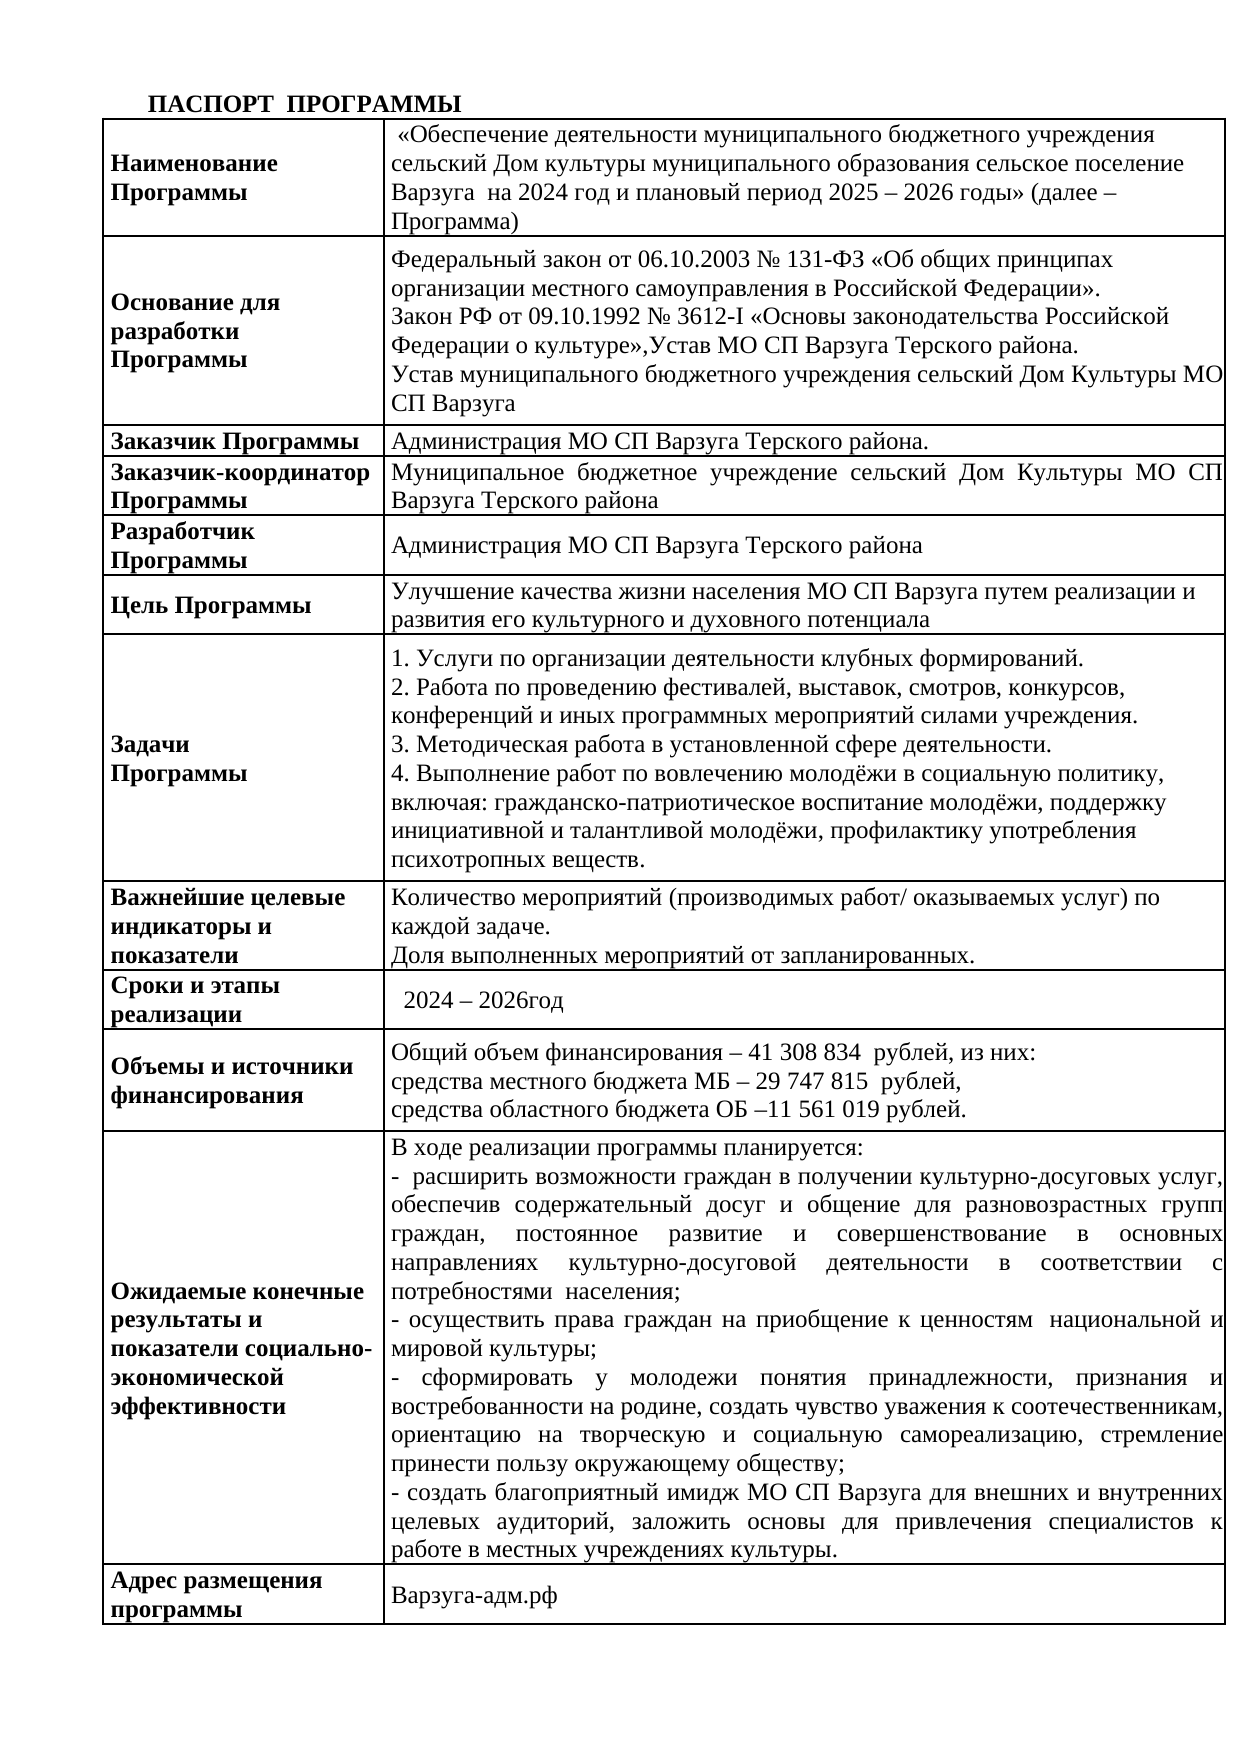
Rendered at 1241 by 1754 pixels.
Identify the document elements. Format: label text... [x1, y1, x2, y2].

table_cell Заказчик Программы [104, 426, 383, 454]
table_cell Важнейшие целевые индикаторы и показатели [104, 882, 383, 968]
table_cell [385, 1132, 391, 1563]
table_cell Ожидаемые конечные результаты и показатели социально-экономической эффективности [104, 1132, 383, 1563]
table_cell Разработчик Программы [104, 516, 383, 574]
text ПАСПОРТ ПРОГРАММЫ [148, 89, 1152, 117]
table_cell Улучшение качества жизни населения МО СП Варзуга путем реализации и развития его культурного и духовного потенциала [385, 576, 1224, 633]
table_header Наименование Программы [104, 120, 383, 234]
table_cell Сроки и этапы реализации [104, 971, 383, 1028]
table_cell Федеральный закон от 06.10.2003 № 131-ФЗ «Об общих принципах организации местного самоуправления в Российской Федерации». Закон РФ от 09.10.1992 № 3612-I «Основы законодательства Российской Федерации о культуре»,Устав МО СП Варзуга Терского района. Устав муниципального бюджетного учреждения сельский Дом Культуры МО СП Варзуга [385, 237, 1224, 424]
table_cell Варзуга-адм.рф [385, 1565, 1224, 1623]
table_cell 1. Услуги по организации деятельности клубных формирований. 2. Работа по проведению фестивалей, выставок, смотров, конкурсов, конференций и иных программных мероприятий силами учреждения. 3. Методическая работа в установленной сфере деятельности. 4. Выполнение работ по вовлечению молодёжи в социальную политику, включая: гражданско-патриотическое воспитание молодёжи, поддержку инициативной и талантливой молодёжи, профилактику употребления психотропных веществ. [385, 635, 1224, 880]
table_header «Обеспечение деятельности муниципального бюджетного учреждения сельский Дом культуры муниципального образования сельское поселение Варзуга на 2024 год и плановый период 2025 – 2026 годы» (далее – Программа) [385, 120, 1224, 234]
table_cell Администрация МО СП Варзуга Терского района. [385, 426, 1224, 454]
table_cell Общий объем финансирования – 41 308 834 рублей, из них: средства местного бюджета МБ – 29 747 815 рублей, средства областного бюджета ОБ –11 561 019 рублей. [385, 1030, 1224, 1130]
table_cell 2024 – 2026год [385, 971, 1224, 1028]
table_cell Администрация МО СП Варзуга Терского района [385, 516, 1224, 574]
table_cell Задачи Программы [104, 635, 383, 880]
table_cell Объемы и источники финансирования [104, 1030, 383, 1130]
table_cell Адрес размещения программы [104, 1565, 383, 1623]
table_cell Заказчик-координатор Программы [104, 457, 383, 514]
table_cell Муниципальное бюджетное учреждение сельский Дом Культуры МО СП Варзуга Терского района [385, 457, 1224, 514]
table_cell Цель Программы [104, 576, 383, 633]
table_cell Количество мероприятий (производимых работ/ оказываемых услуг) по каждой задаче. Доля выполненных мероприятий от запланированных. [385, 882, 1224, 968]
table_cell Основание для разработки Программы [104, 237, 383, 424]
